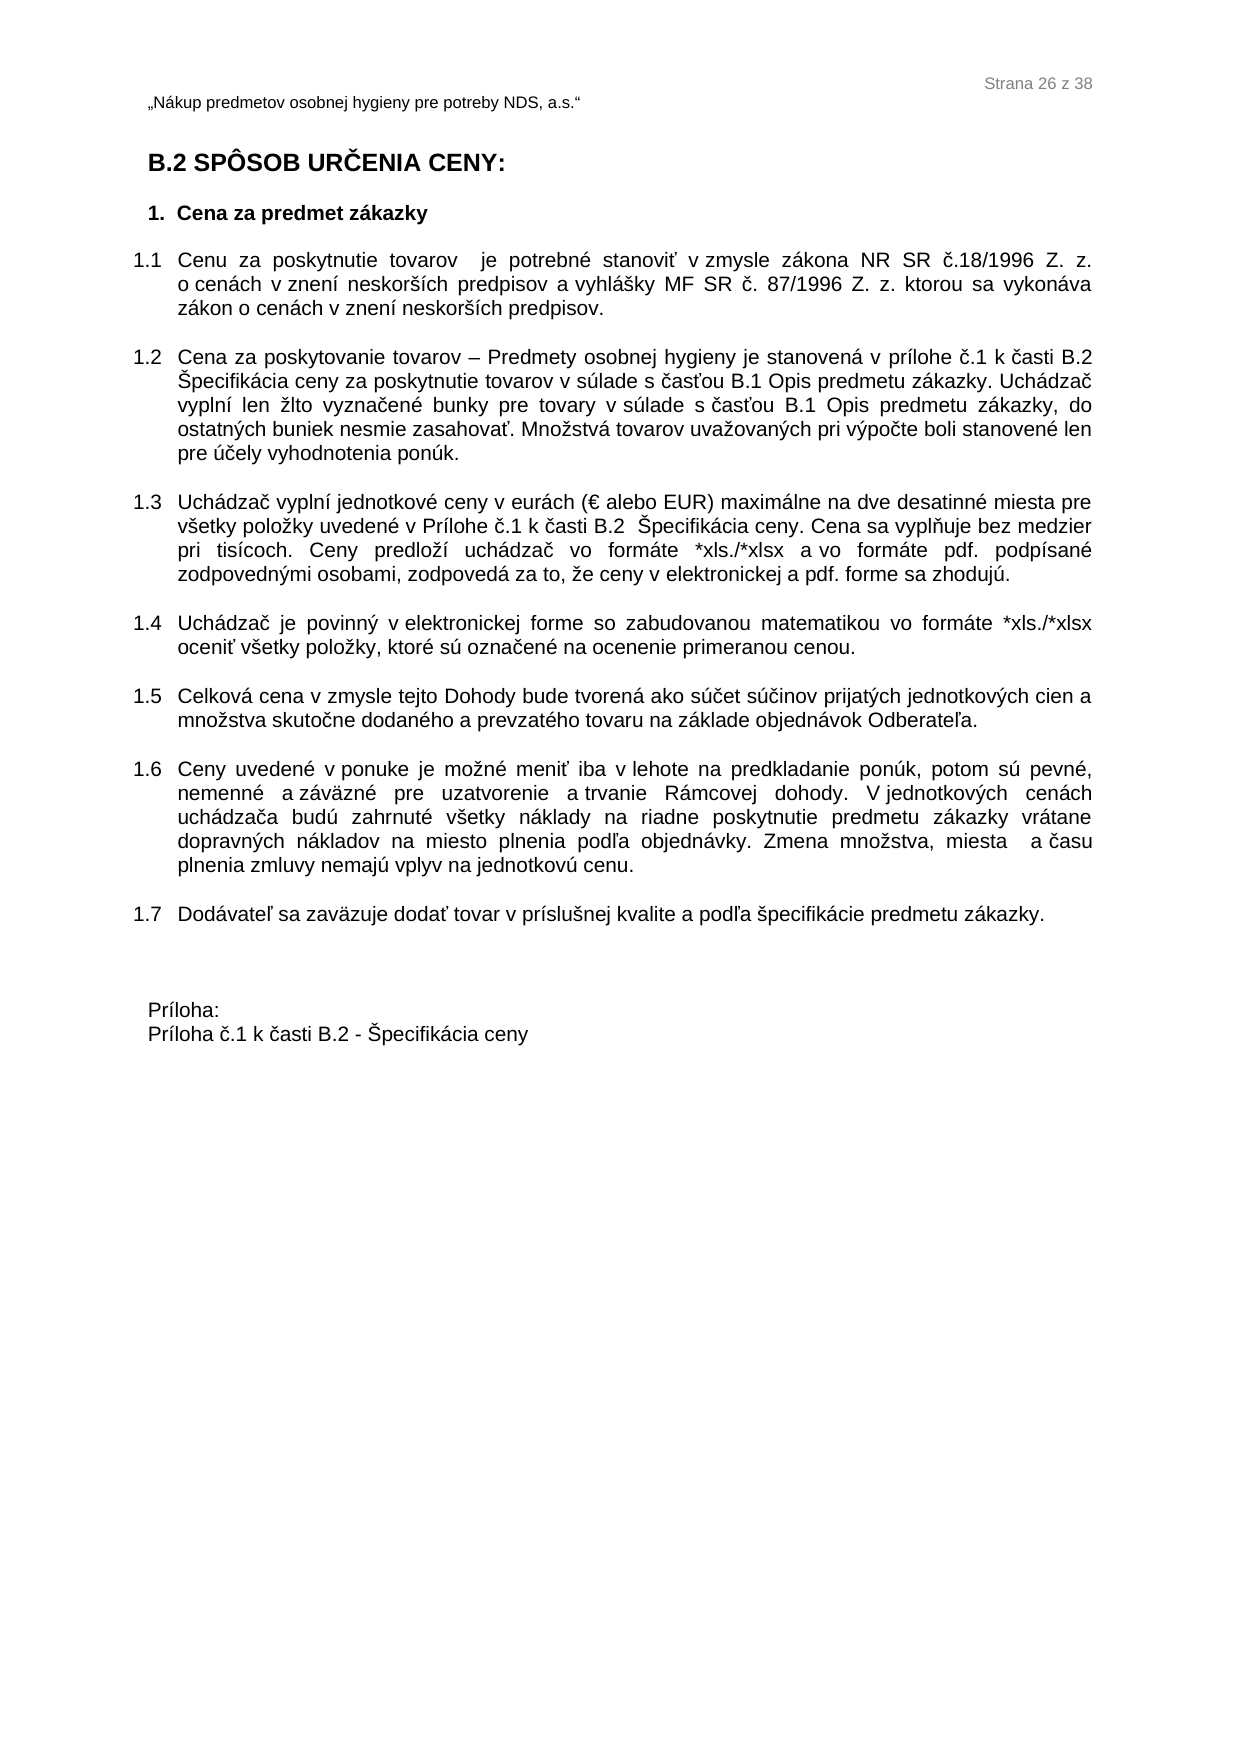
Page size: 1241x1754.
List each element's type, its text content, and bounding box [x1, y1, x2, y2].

list Uchádzač je povinný v elektronickej forme so zabudovanou matematikou vo formáte *xls./*xlsx oceniť všetky položky, ktoré sú označené na ocenenie primeranou cenou. [133, 611, 1093, 659]
subtitle B.2 SPÔSOB URČENIA CENY: [148, 148, 1093, 176]
list Celková cena v zmysle tejto Dohody bude tvorená ako súčet súčinov prijatých jednotkových cien a množstva skutočne dodaného a prevzatého tovaru na základe objednávok Odberateľa. [133, 684, 1093, 732]
list Uchádzač vyplní jednotkové ceny v eurách (€ alebo EUR) maximálne na dve desatinné miesta pre všetky položky uvedené v Prílohe č.1 k časti B.2 Špecifikácia ceny. Cena sa vyplňuje bez medzier pri tisícoch. Ceny predloží uchádzač vo formáte *xls./*xlsx a vo formáte pdf. podpísané zodpovednými osobami, zodpovedá za to, že ceny v elektronickej a pdf. forme sa zhodujú. [133, 490, 1093, 586]
list Ceny uvedené v ponuke je možné meniť iba v lehote na predkladanie ponúk, potom sú pevné, nemenné a záväzné pre uzatvorenie a trvanie Rámcovej dohody. V jednotkových cenách uchádzača budú zahrnuté všetky náklady na riadne poskytnutie predmetu zákazky vrátane dopravných nákladov na miesto plnenia podľa objednávky. Zmena množstva, miesta a času plnenia zmluvy nemajú vplyv na jednotkovú cenu. [133, 757, 1093, 876]
list Dodávateľ sa zaväzuje dodať tovar v príslušnej kvalite a podľa špecifikácie predmetu zákazky. [133, 901, 1093, 925]
text Príloha: [148, 998, 1093, 1022]
list Cena za poskytovanie tovarov – Predmety osobnej hygieny je stanovená v prílohe č.1 k časti B.2 Špecifikácia ceny za poskytnutie tovarov v súlade s časťou B.1 Opis predmetu zákazky. Uchádzač vyplní len žlto vyznačené bunky pre tovary v súlade s časťou B.1 Opis predmetu zákazky, do ostatných buniek nesmie zasahovať. Množstvá tovarov uvažovaných pri výpočte boli stanovené len pre účely vyhodnotenia ponúk. [133, 345, 1093, 465]
text Príloha č.1 k časti B.2 - Špecifikácia ceny [148, 1022, 1093, 1046]
list Cenu za poskytnutie tovarov je potrebné stanoviť v zmysle zákona NR SR č.18/1996 Z. z. o cenách v znení neskorších predpisov a vyhlášky MF SR č. 87/1996 Z. z. ktorou sa vykonáva zákon o cenách v znení neskorších predpisov. [133, 248, 1093, 320]
text 1. Cena za predmet zákazky [148, 200, 1093, 224]
